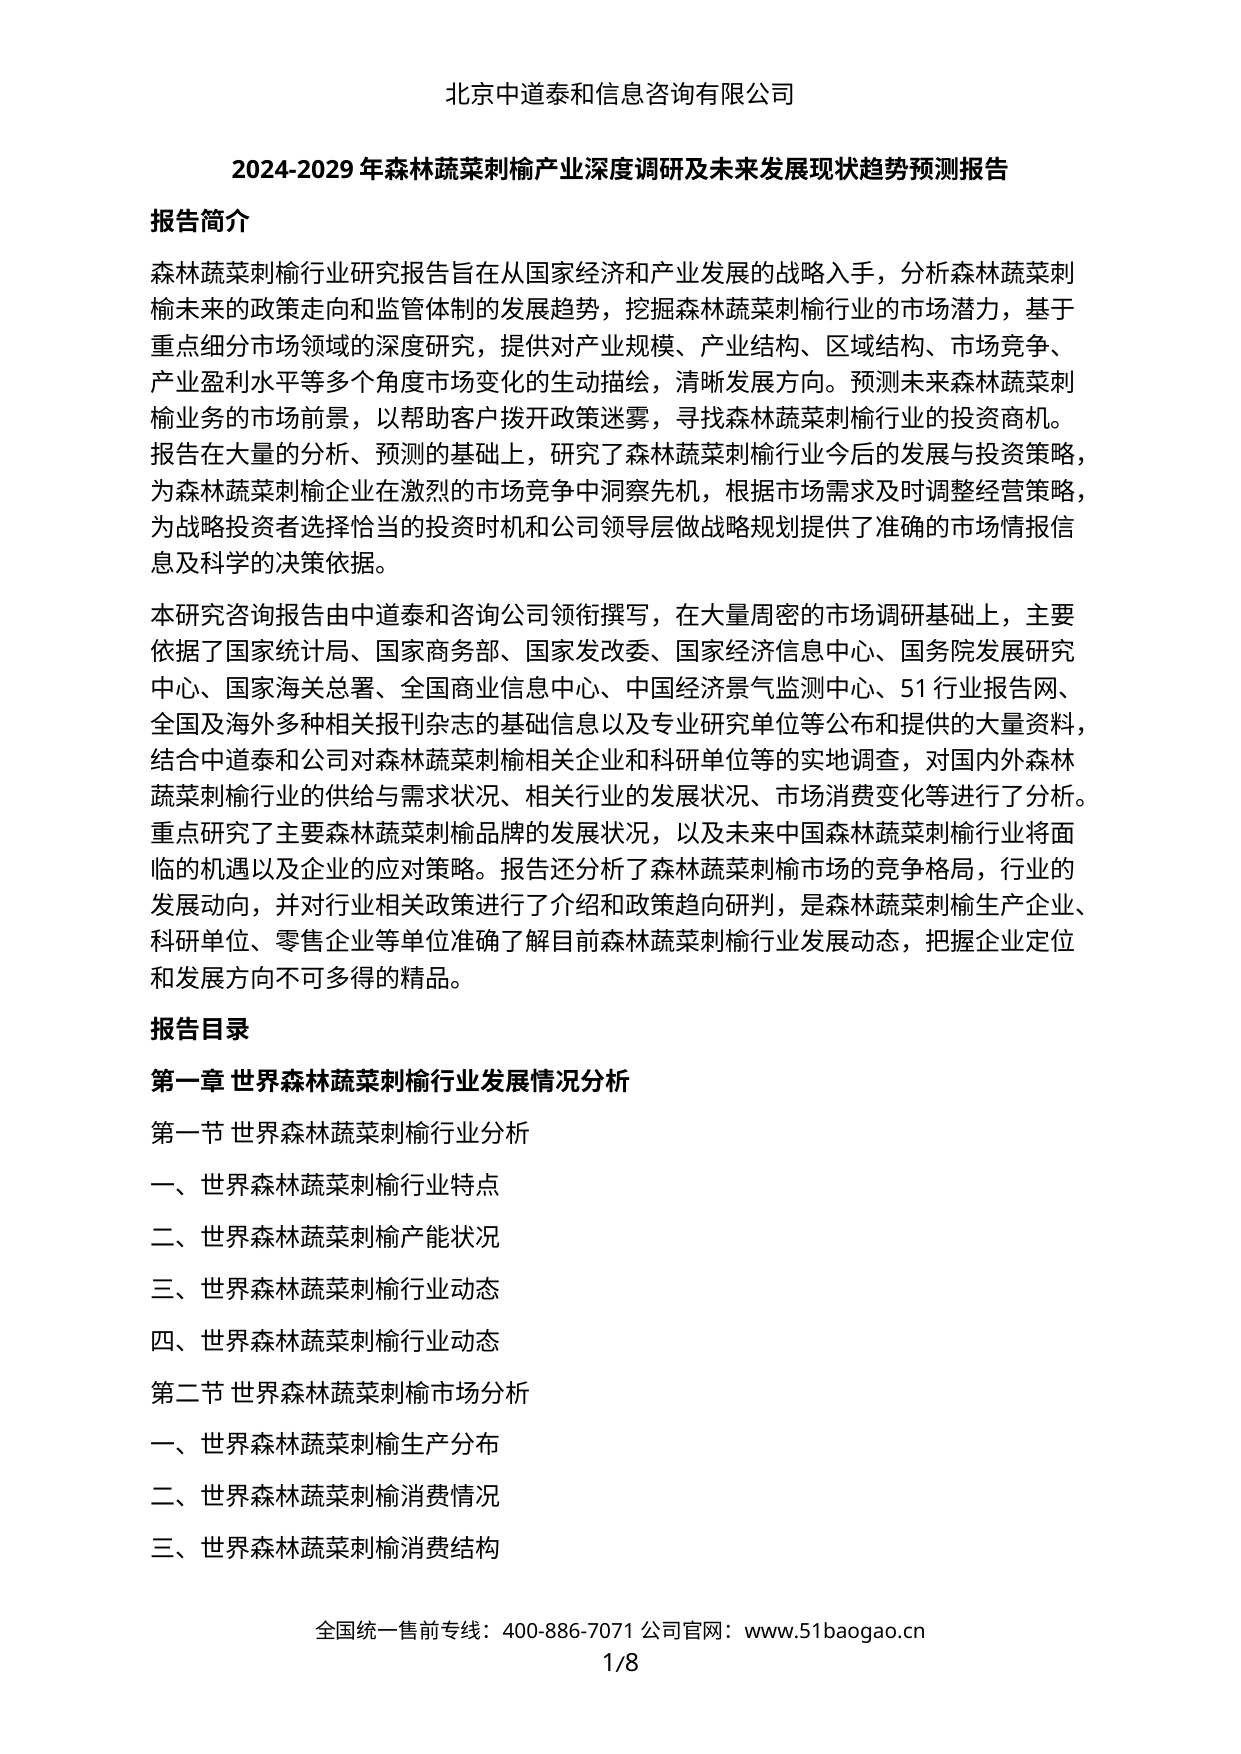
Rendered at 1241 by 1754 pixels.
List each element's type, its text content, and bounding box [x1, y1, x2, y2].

text 三、世界森林蔬菜刺榆消费结构 [150, 1529, 1090, 1565]
text 一、世界森林蔬菜刺榆生产分布 [150, 1425, 1090, 1461]
text 一、世界森林蔬菜刺榆行业特点 [150, 1166, 1090, 1202]
text 第一节 世界森林蔬菜刺榆行业分析 [150, 1114, 1090, 1150]
text 2024-2029年森林蔬菜刺榆产业深度调研及未来发展现状趋势预测报告 [150, 150, 1090, 186]
text 四、世界森林蔬菜刺榆行业动态 [150, 1321, 1090, 1357]
text 第一章 世界森林蔬菜刺榆行业发展情况分析 [150, 1062, 1090, 1098]
text 第二节 世界森林蔬菜刺榆市场分析 [150, 1373, 1090, 1409]
text 二、世界森林蔬菜刺榆产能状况 [150, 1217, 1090, 1254]
text 本研究咨询报告由中道泰和咨询公司领衔撰写，在大量周密的市场调研基础上，主要依据了国家统计局、国家商务部、国家发改委、国家经济信息中心、国务院发展研究中心、国家海关总署、全国商业信息中心、中国经济景气监测中心、51行业报告网、全国及海外多种相关报刊杂志的基础信息以及专业研究单位等公布和提供的大量资料，结合中道泰和公司对森林蔬菜刺榆相关企业和科研单位等的实地调查，对国内外森林蔬菜刺榆行业的供给与需求状况、相关行业的发展状况、市场消费变化等进行了分析。重点研究了主要森林蔬菜刺榆品牌的发展状况，以及未来中国森林蔬菜刺榆行业将面临的机遇以及企业的应对策略。报告还分析了森林蔬菜刺榆市场的竞争格局，行业的发展动向，并对行业相关政策进行了介绍和政策趋向研判，是森林蔬菜刺榆生产企业、科研单位、零售企业等单位准确了解目前森林蔬菜刺榆行业发展动态，把握企业定位和发展方向不可多得的精品。 [150, 596, 1090, 994]
text 二、世界森林蔬菜刺榆消费情况 [150, 1477, 1090, 1513]
text 森林蔬菜刺榆行业研究报告旨在从国家经济和产业发展的战略入手，分析森林蔬菜刺榆未来的政策走向和监管体制的发展趋势，挖掘森林蔬菜刺榆行业的市场潜力，基于重点细分市场领域的深度研究，提供对产业规模、产业结构、区域结构、市场竞争、产业盈利水平等多个角度市场变化的生动描绘，清晰发展方向。预测未来森林蔬菜刺榆业务的市场前景，以帮助客户拨开政策迷雾，寻找森林蔬菜刺榆行业的投资商机。报告在大量的分析、预测的基础上，研究了森林蔬菜刺榆行业今后的发展与投资策略，为森林蔬菜刺榆企业在激烈的市场竞争中洞察先机，根据市场需求及时调整经营策略，为战略投资者选择恰当的投资时机和公司领导层做战略规划提供了准确的市场情报信息及科学的决策依据。 [150, 254, 1090, 580]
text 三、世界森林蔬菜刺榆行业动态 [150, 1269, 1090, 1306]
text 报告目录 [150, 1010, 1090, 1046]
text 报告简介 [150, 202, 1090, 238]
